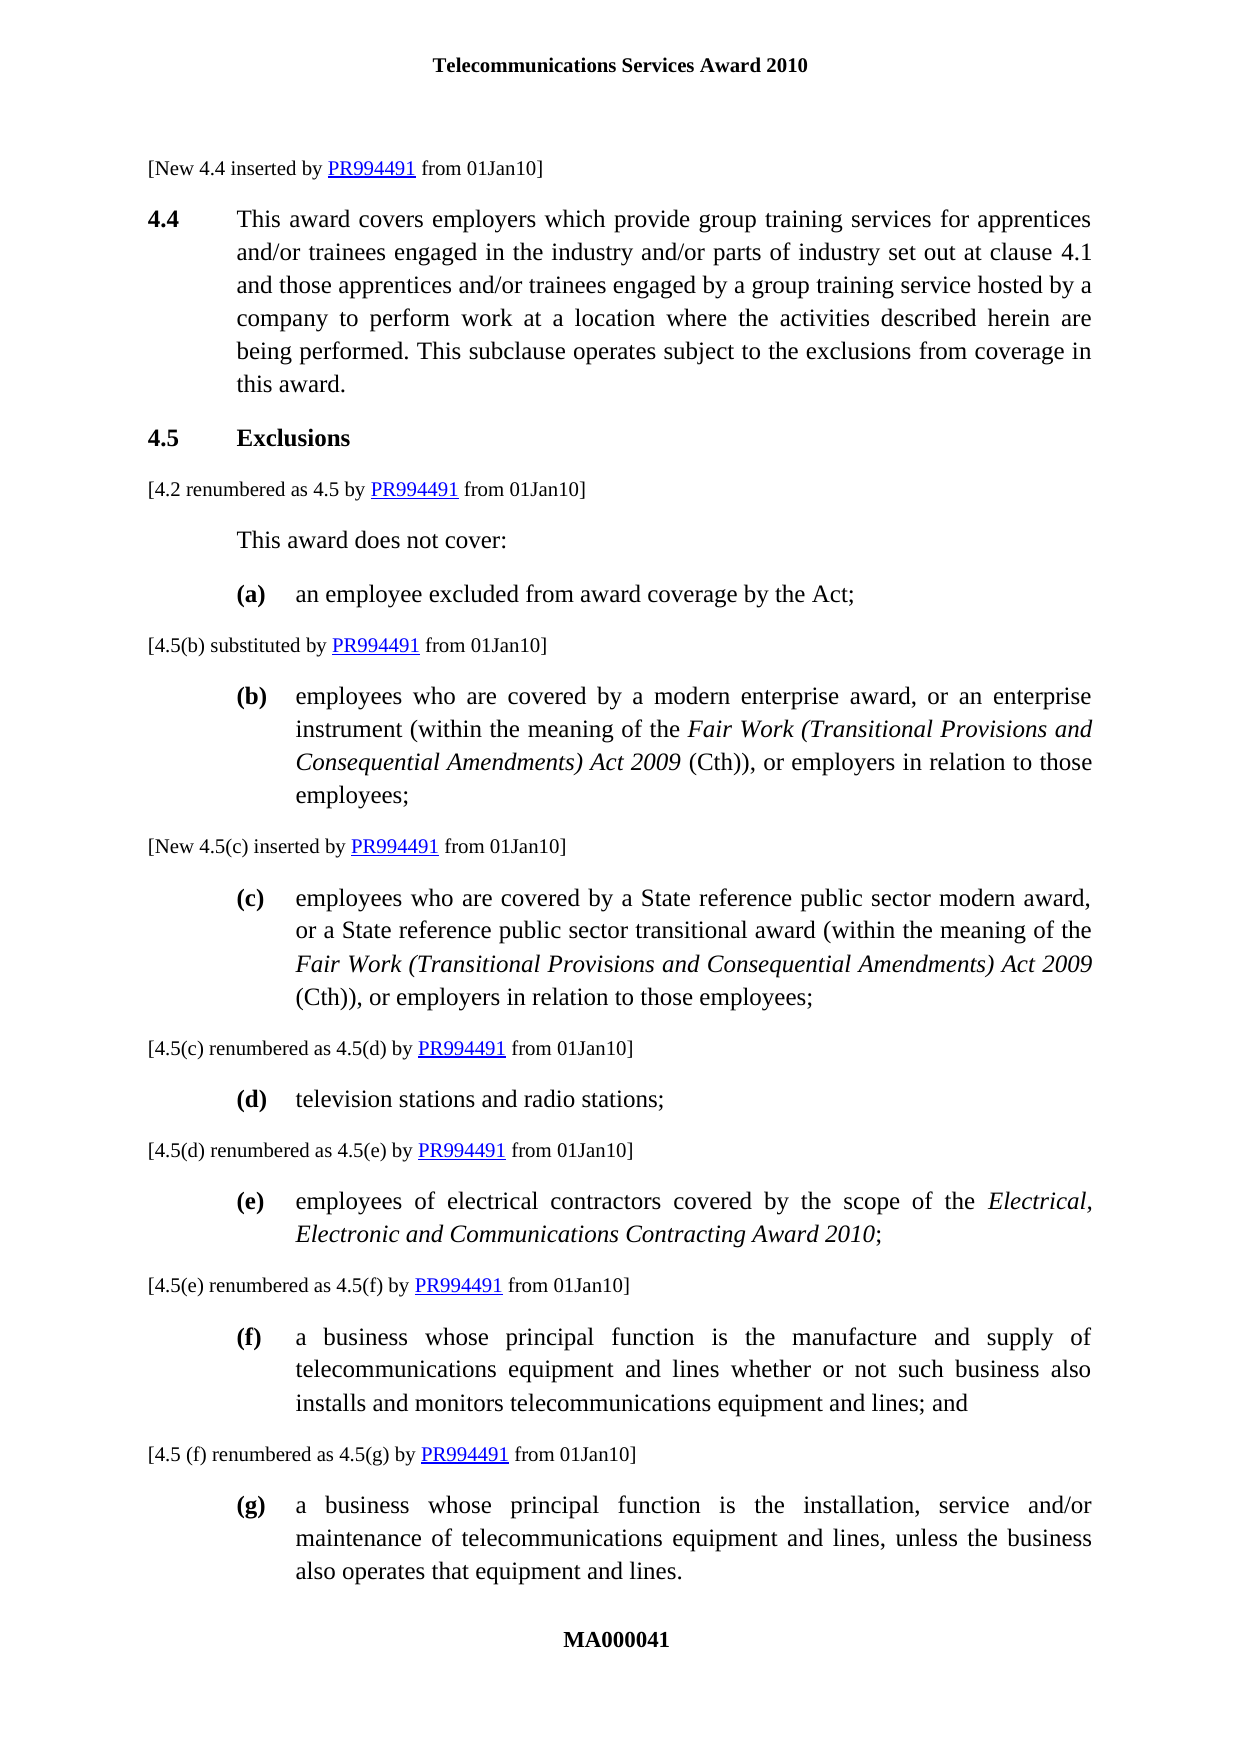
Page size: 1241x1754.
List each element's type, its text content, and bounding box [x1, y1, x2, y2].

text employees who are covered by a State reference public sector modern award, or a State reference public sector transitional award (within the meaning of the Fair Work (Transitional Provisions and Consequential Amendments) Act 2009 (Cth)), or employers in relation to those employees; [236, 883, 1092, 1010]
text [New 4.5(c) inserted by PR994491 from 01Jan10] [148, 834, 1092, 858]
text a business whose principal function is the installation, service and/or maintenance of telecommunications equipment and lines, unless the business also operates that equipment and lines. [236, 1490, 1092, 1585]
text This award covers employers which provide group training services for apprentices and/or trainees engaged in the industry and/or parts of industry set out at clause 4.1 and those apprentices and/or trainees engaged by a group training service hosted by a company to perform work at a location where the activities described herein are being performed. This subclause operates subject to the exclusions from coverage in this award. [148, 204, 1092, 398]
text employees of electrical contractors covered by the scope of the Electrical, Electronic and Communications Contracting Award 2010; [236, 1186, 1092, 1248]
text Exclusions [148, 423, 1092, 452]
text [4.5(d) renumbered as 4.5(e) by PR994491 from 01Jan10] [148, 1138, 1092, 1162]
text [4.5 (f) renumbered as 4.5(g) by PR994491 from 01Jan10] [148, 1441, 1092, 1466]
text [4.2 renumbered as 4.5 by PR994491 from 01Jan10] [148, 477, 1092, 501]
text television stations and radio stations; [236, 1084, 1092, 1113]
text [4.5(b) substituted by PR994491 from 01Jan10] [148, 633, 1092, 657]
text [New 4.4 inserted by PR994491 from 01Jan10] [148, 155, 1092, 179]
text [4.5(e) renumbered as 4.5(f) by PR994491 from 01Jan10] [148, 1273, 1092, 1297]
text a business whose principal function is the manufacture and supply of telecommunications equipment and lines whether or not such business also installs and monitors telecommunications equipment and lines; and [236, 1322, 1092, 1416]
text an employee excluded from award coverage by the Act; [236, 579, 1092, 608]
text This award does not cover: [236, 525, 1092, 554]
text employees who are covered by a modern enterprise award, or an enterprise instrument (within the meaning of the Fair Work (Transitional Provisions and Consequential Amendments) Act 2009 (Cth)), or employers in relation to those employees; [236, 681, 1092, 809]
text [4.5(c) renumbered as 4.5(d) by PR994491 from 01Jan10] [148, 1036, 1092, 1059]
